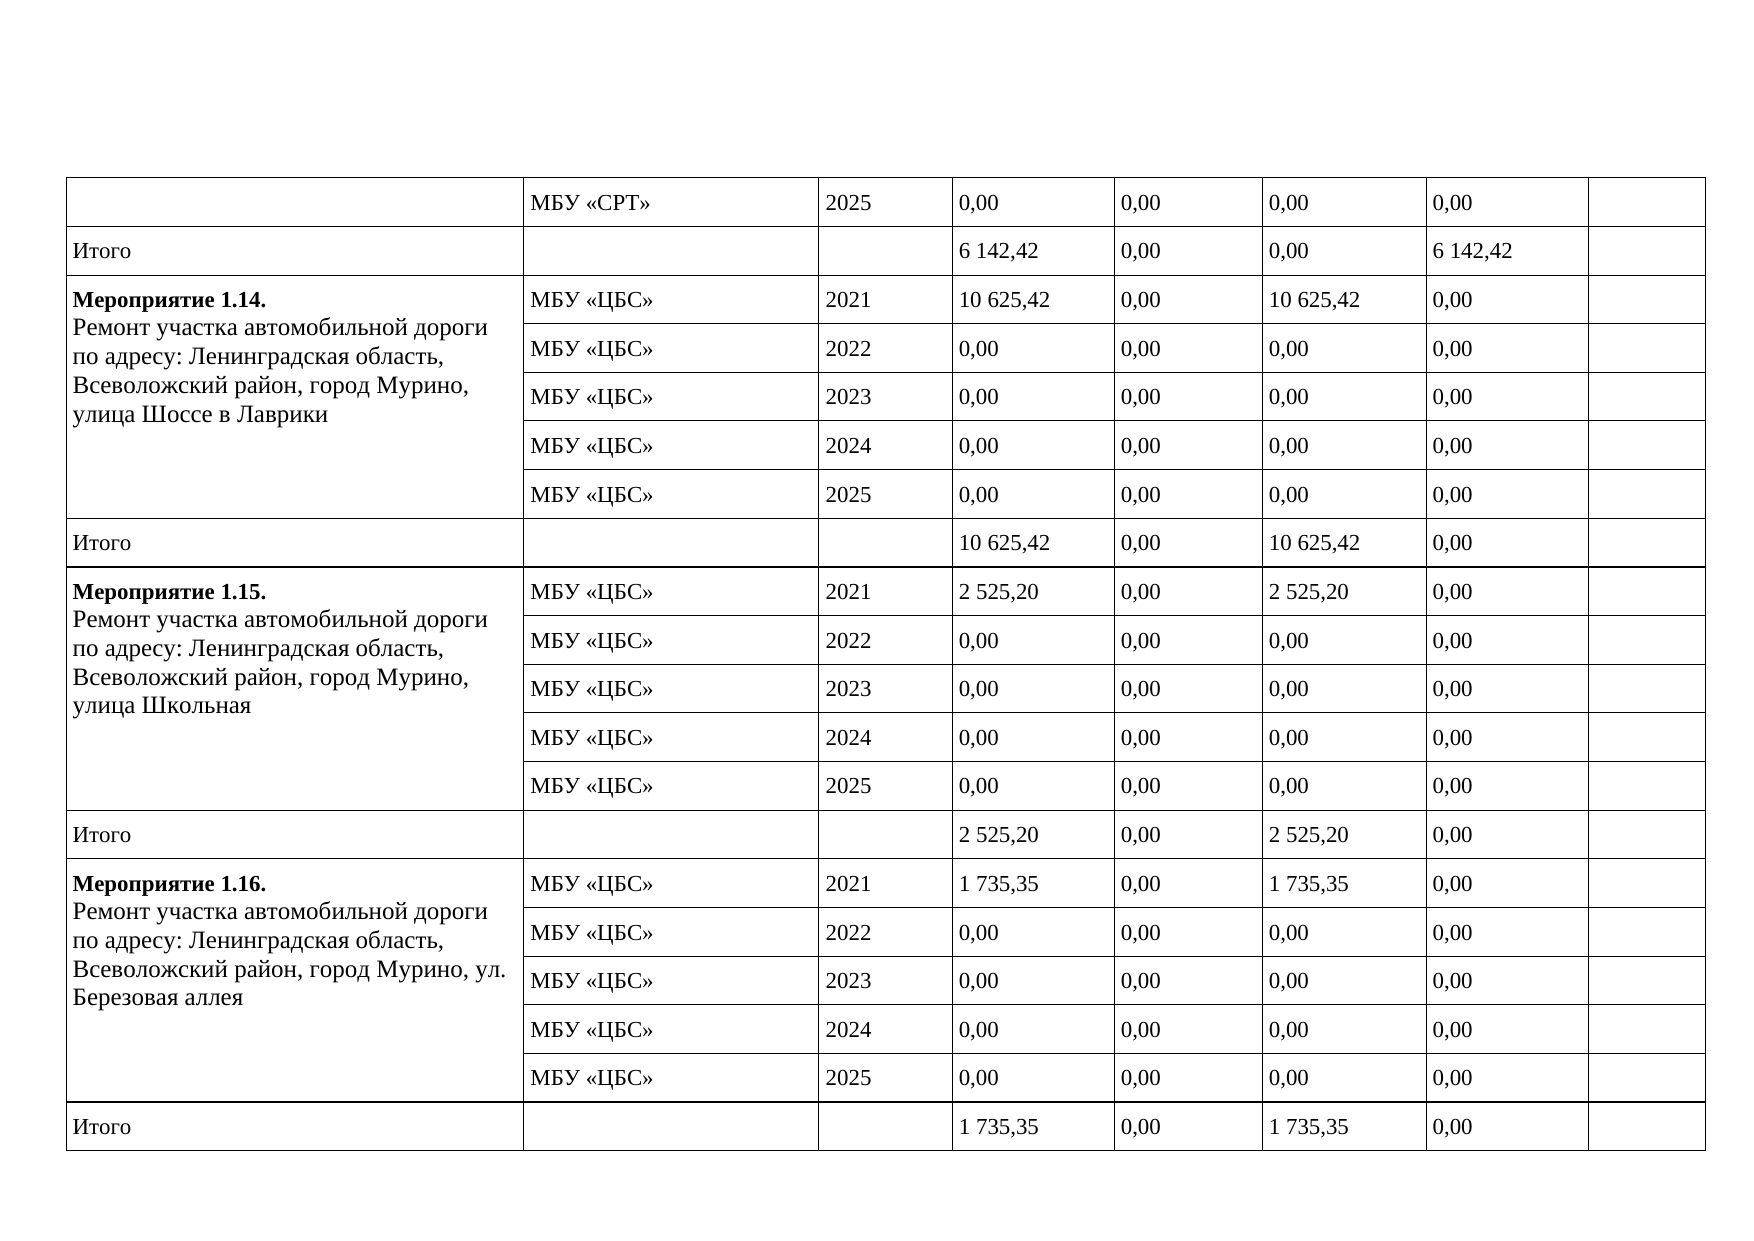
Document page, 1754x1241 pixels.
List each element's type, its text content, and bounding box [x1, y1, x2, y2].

table_cell 0,00 [953, 324, 1114, 372]
table_cell 0,00 [953, 421, 1114, 469]
table_cell [524, 811, 818, 858]
table_cell [1589, 276, 1705, 323]
table_cell 0,00 [953, 616, 1114, 664]
table_cell 2023 [819, 957, 952, 1004]
table_cell 0,00 [1427, 616, 1588, 664]
table_cell [819, 227, 952, 274]
table_cell 0,00 [1263, 1005, 1426, 1053]
table_cell 0,00 [1427, 665, 1588, 712]
table_cell 0,00 [1115, 811, 1262, 858]
table_cell 0,00 [1263, 324, 1426, 372]
table_cell 0,00 [1427, 178, 1588, 226]
table_cell [819, 1103, 952, 1150]
table_cell 0,00 [1263, 908, 1426, 956]
table_cell [819, 811, 952, 858]
table_cell 0,00 [1263, 178, 1426, 226]
table_cell Мероприятие 1.15. Ремонт участка автомобильной дороги по адресу: Ленинградская область, Всеволожский район, город Мурино, улица Школьная [67, 568, 523, 809]
table_cell 2023 [819, 373, 952, 420]
table_cell МБУ «ЦБС» [524, 276, 818, 323]
table_cell 0,00 [953, 762, 1114, 809]
table_cell 0,00 [1115, 421, 1262, 469]
table_cell 0,00 [953, 908, 1114, 956]
table_cell 0,00 [953, 713, 1114, 761]
table_cell [1589, 178, 1705, 226]
table_cell 6 142,42 [1427, 227, 1588, 274]
table_cell МБУ «ЦБС» [524, 324, 818, 372]
table_cell 2 525,20 [953, 568, 1114, 615]
table_cell 0,00 [953, 1005, 1114, 1053]
table_cell 2021 [819, 276, 952, 323]
table_cell 1 735,35 [953, 859, 1114, 907]
table_cell МБУ «ЦБС» [524, 616, 818, 664]
table_cell 1 735,35 [1263, 859, 1426, 907]
table_cell 1 735,35 [1263, 1103, 1426, 1150]
table_cell 10 625,42 [953, 276, 1114, 323]
table_cell 0,00 [1115, 1103, 1262, 1150]
table_cell 0,00 [1427, 908, 1588, 956]
table_cell [524, 227, 818, 274]
table_cell [1589, 373, 1705, 420]
table_cell 2021 [819, 568, 952, 615]
table_cell 0,00 [1263, 373, 1426, 420]
table_cell [1589, 616, 1705, 664]
table_cell 0,00 [1263, 227, 1426, 274]
table_cell 10 625,42 [953, 519, 1114, 566]
table_cell 0,00 [1427, 519, 1588, 566]
table_cell 2023 [819, 665, 952, 712]
table_cell [524, 1103, 818, 1150]
table_cell 0,00 [1115, 762, 1262, 809]
table_cell [1589, 519, 1705, 566]
table_cell 0,00 [1427, 276, 1588, 323]
table_cell 0,00 [1115, 568, 1262, 615]
table_cell МБУ «СРТ» [524, 178, 818, 226]
table_cell 0,00 [1427, 373, 1588, 420]
table_cell 0,00 [1427, 811, 1588, 858]
table_cell 2022 [819, 324, 952, 372]
table_cell 0,00 [1115, 470, 1262, 518]
table_cell 2024 [819, 1005, 952, 1053]
table_cell 0,00 [1427, 324, 1588, 372]
table_cell 0,00 [1115, 276, 1262, 323]
table_cell 2024 [819, 713, 952, 761]
table_cell 2025 [819, 178, 952, 226]
table_cell Мероприятие 1.16. Ремонт участка автомобильной дороги по адресу: Ленинградская область, Всеволожский район, город Мурино, ул. Березовая аллея [67, 859, 523, 1101]
table_cell 0,00 [1115, 373, 1262, 420]
table_cell МБУ «ЦБС» [524, 762, 818, 809]
table_cell 0,00 [1263, 421, 1426, 469]
table_cell МБУ «ЦБС» [524, 568, 818, 615]
table_cell [1589, 568, 1705, 615]
table_cell 2025 [819, 1054, 952, 1101]
table_cell 2024 [819, 421, 952, 469]
table_cell 2022 [819, 908, 952, 956]
table_cell 0,00 [1115, 859, 1262, 907]
table_cell 2022 [819, 616, 952, 664]
table_cell 0,00 [953, 470, 1114, 518]
table_cell [1589, 324, 1705, 372]
table_cell 0,00 [1263, 957, 1426, 1004]
table_cell 0,00 [1115, 616, 1262, 664]
table_cell 0,00 [1427, 421, 1588, 469]
table_cell 0,00 [1115, 178, 1262, 226]
table_cell 0,00 [1427, 713, 1588, 761]
table_cell 0,00 [1427, 568, 1588, 615]
table_cell [1589, 908, 1705, 956]
table_cell [819, 519, 952, 566]
table_cell 0,00 [1427, 470, 1588, 518]
table_cell 10 625,42 [1263, 276, 1426, 323]
table_cell 0,00 [953, 665, 1114, 712]
table_cell [1589, 811, 1705, 858]
table_cell 0,00 [953, 373, 1114, 420]
table_cell 0,00 [1263, 470, 1426, 518]
table_cell МБУ «ЦБС» [524, 373, 818, 420]
table_cell 0,00 [1115, 665, 1262, 712]
table_cell 6 142,42 [953, 227, 1114, 274]
table_cell 0,00 [1263, 616, 1426, 664]
table_cell [1589, 713, 1705, 761]
table_cell Мероприятие 1.14. Ремонт участка автомобильной дороги по адресу: Ленинградская область, Всеволожский район, город Мурино, улица Шоссе в Лаврики [67, 276, 523, 518]
table_cell МБУ «ЦБС» [524, 1054, 818, 1101]
table_cell 0,00 [1427, 957, 1588, 1004]
table_cell 0,00 [1427, 1103, 1588, 1150]
table_cell [1589, 665, 1705, 712]
table_cell [1589, 470, 1705, 518]
table_cell 0,00 [1115, 1005, 1262, 1053]
table_cell 0,00 [1115, 1054, 1262, 1101]
table_cell Итого [67, 227, 523, 274]
table_cell 0,00 [1115, 519, 1262, 566]
table_cell 1 735,35 [953, 1103, 1114, 1150]
table_cell 2025 [819, 470, 952, 518]
table_cell МБУ «ЦБС» [524, 421, 818, 469]
table_cell Итого [67, 519, 523, 566]
table_cell 0,00 [953, 957, 1114, 1004]
table_cell МБУ «ЦБС» [524, 957, 818, 1004]
table_cell 0,00 [1263, 713, 1426, 761]
table_cell 0,00 [1115, 957, 1262, 1004]
table_cell 0,00 [1263, 762, 1426, 809]
table_cell [1589, 1103, 1705, 1150]
table_cell Итого [67, 811, 523, 858]
table_cell 10 625,42 [1263, 519, 1426, 566]
table_cell [1589, 859, 1705, 907]
table_cell 0,00 [953, 1054, 1114, 1101]
table_cell 0,00 [953, 178, 1114, 226]
table_cell 2025 [819, 762, 952, 809]
table_cell 0,00 [1115, 227, 1262, 274]
table_cell [1589, 227, 1705, 274]
table_cell 0,00 [1115, 324, 1262, 372]
table_cell [1589, 1005, 1705, 1053]
table_cell 2021 [819, 859, 952, 907]
table_cell МБУ «ЦБС» [524, 859, 818, 907]
table_cell Итого [67, 1103, 523, 1150]
table_cell [1589, 1054, 1705, 1101]
table_cell [1589, 957, 1705, 1004]
table_cell 0,00 [1115, 908, 1262, 956]
table_cell МБУ «ЦБС» [524, 1005, 818, 1053]
table_cell 2 525,20 [953, 811, 1114, 858]
table_cell 0,00 [1427, 859, 1588, 907]
table_cell 2 525,20 [1263, 811, 1426, 858]
table_cell 0,00 [1263, 1054, 1426, 1101]
table_cell 0,00 [1115, 713, 1262, 761]
table_cell МБУ «ЦБС» [524, 470, 818, 518]
table_cell МБУ «ЦБС» [524, 908, 818, 956]
table_cell [1589, 762, 1705, 809]
table_cell [524, 519, 818, 566]
table_cell 2 525,20 [1263, 568, 1426, 615]
table_cell 0,00 [1263, 665, 1426, 712]
table_cell 0,00 [1427, 762, 1588, 809]
table_cell 0,00 [1427, 1054, 1588, 1101]
table_cell [1589, 421, 1705, 469]
table_cell МБУ «ЦБС» [524, 713, 818, 761]
table_cell МБУ «ЦБС» [524, 665, 818, 712]
table_cell 0,00 [1427, 1005, 1588, 1053]
